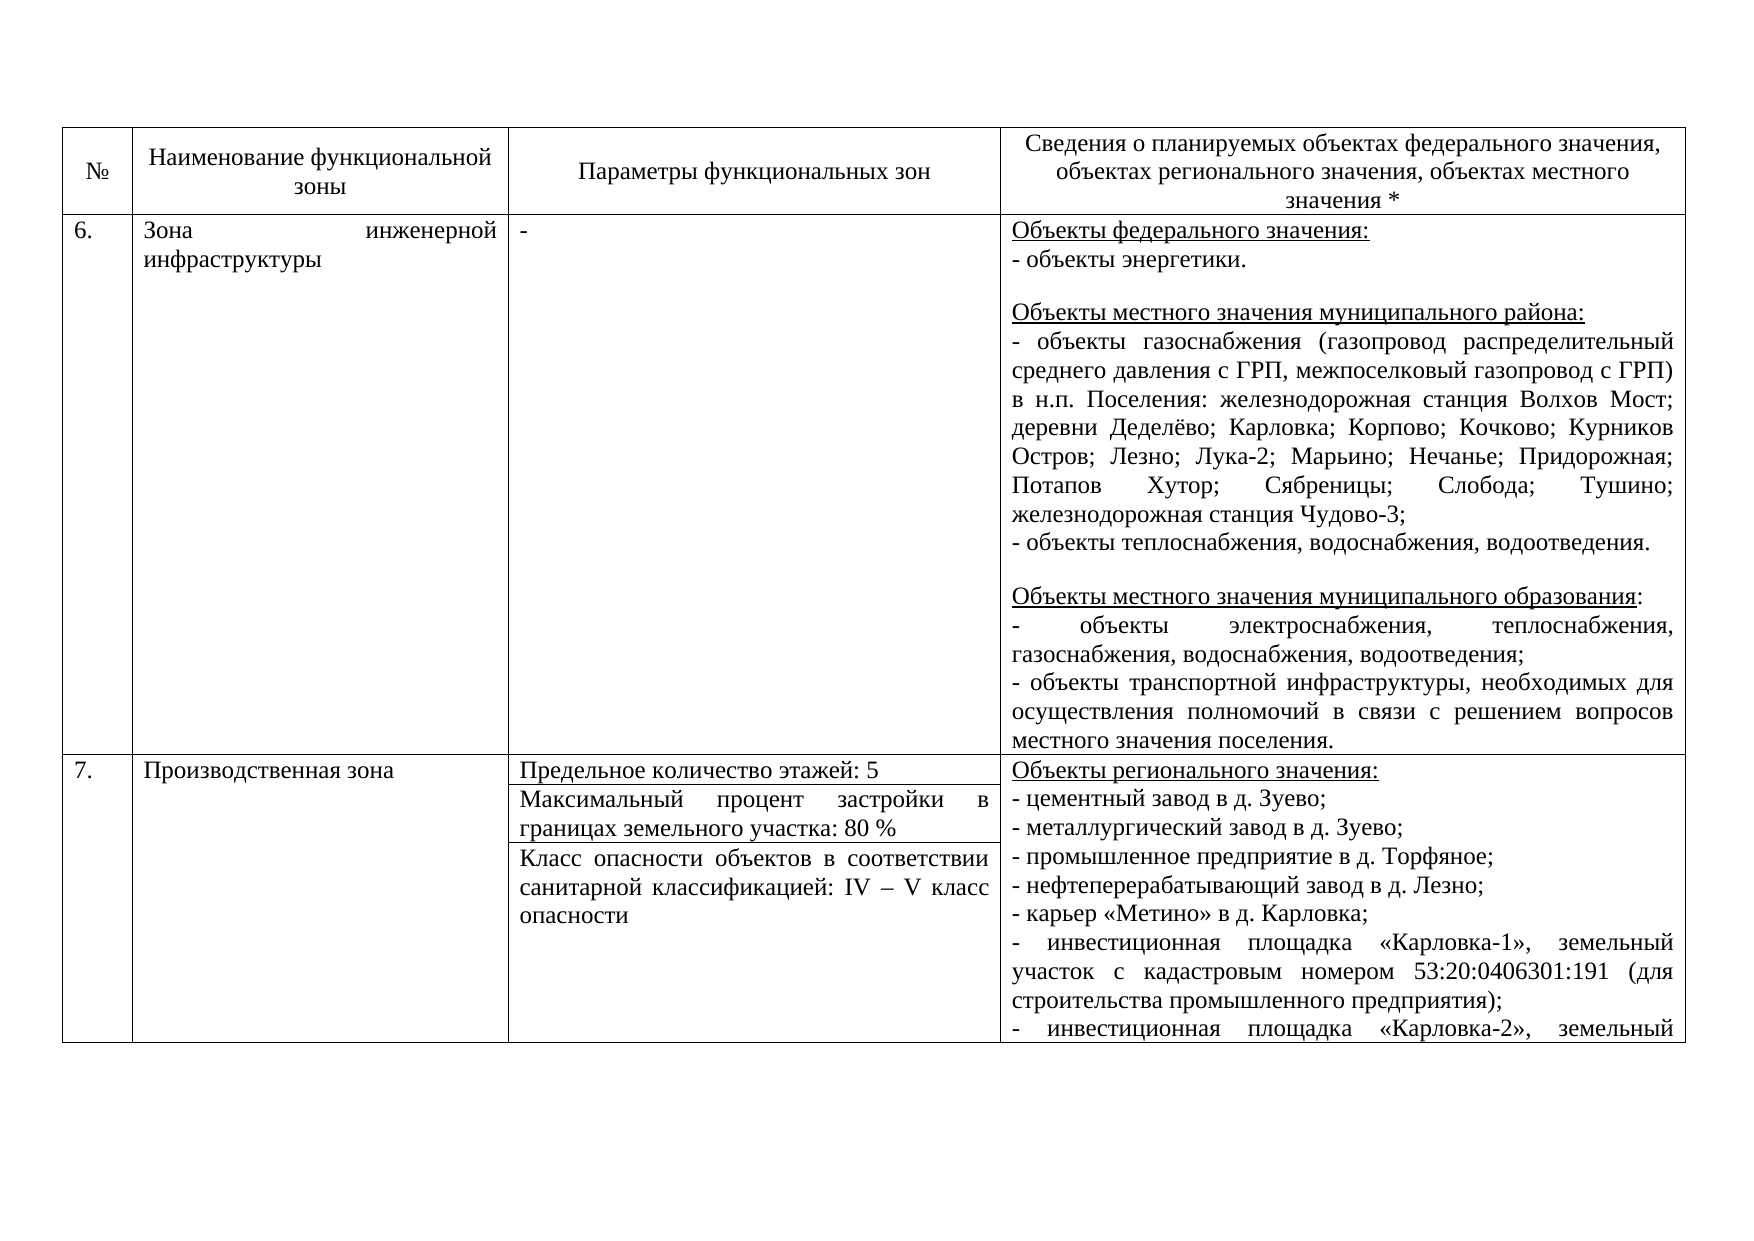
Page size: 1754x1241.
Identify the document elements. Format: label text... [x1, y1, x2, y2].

table_header Параметры функциональных зон [509, 128, 1000, 214]
table_header Сведения о планируемых объектах федерального значения, объектах регионального значения, объектах местного значения * [1001, 128, 1685, 214]
table_cell Класс опасности объектов в соответствии санитарной классификацией: IV – V класс опасности [509, 843, 1000, 1042]
table_cell Производственная зона [133, 755, 508, 1042]
table_cell Объекты федерального значения: - объекты энергетики. Объекты местного значения муниципального района: - объекты газоснабжения (газопровод распределительный среднего давления с ГРП, межпоселковый газопровод с ГРП) в н.п. Поселения: железнодорожная станция Волхов Мост; деревни Деделёво; Карловка; Корпово; Кочково; Курников Остров; Лезно; Лука-2; Марьино; Нечанье; Придорожная; Потапов Хутор; Сябреницы; Слобода; Тушино; железнодорожная станция Чудово-3; - объекты теплоснабжения, водоснабжения, водоотведения. Объекты местного значения муниципального образования: - объекты электроснабжения, теплоснабжения, газоснабжения, водоснабжения, водоотведения; - объекты транспортной инфраструктуры, необходимых для осуществления полномочий в связи с решением вопросов местного значения поселения. [1001, 215, 1685, 754]
table_cell Зона инженерной инфраструктуры [133, 215, 508, 754]
table_cell Предельное количество этажей: 5 [509, 755, 1000, 783]
table_cell 6. [63, 215, 132, 754]
table_header № [63, 128, 132, 214]
table_cell - [509, 215, 1000, 754]
table_cell 7. [63, 755, 132, 1042]
table_cell Максимальный процент застройки в границах земельного участка: 80 % [509, 785, 1000, 842]
table_cell Объекты регионального значения: - цементный завод в д. Зуево; - металлургический завод в д. Зуево; - промышленное предприятие в д. Торфяное; - нефтеперерабатывающий завод в д. Лезно; - карьер «Метино» в д. Карловка; - инвестиционная площадка «Карловка-1», земельный участок с кадастровым номером 53:20:0406301:191 (для строительства промышленного предприятия); - инвестиционная площадка «Карловка-2», земельный участок с кадастровым номером 53:20:0406301:197 (для строительства промышленного предприятия); - инвестиционная площадка магазин-склад с парковкой, земельный участок с кадастровым номером 53:20:0803401:74 в с. Успенское; - инвестиционная площадка «Торфяное», земельный участок с кадастровым номером 53:20:0410301 (промышленно-логистические объекты). Объекты местного значения муниципального района: - Промышленно-производственная экономическая зона, Инвестиционные площадки «Торфяное» и «Торфяное-2». Объекты местного значения муниципального образования: - дорога к полигону ТБО. [1001, 755, 1685, 1042]
table_header Наименование функциональной зоны [133, 128, 508, 214]
